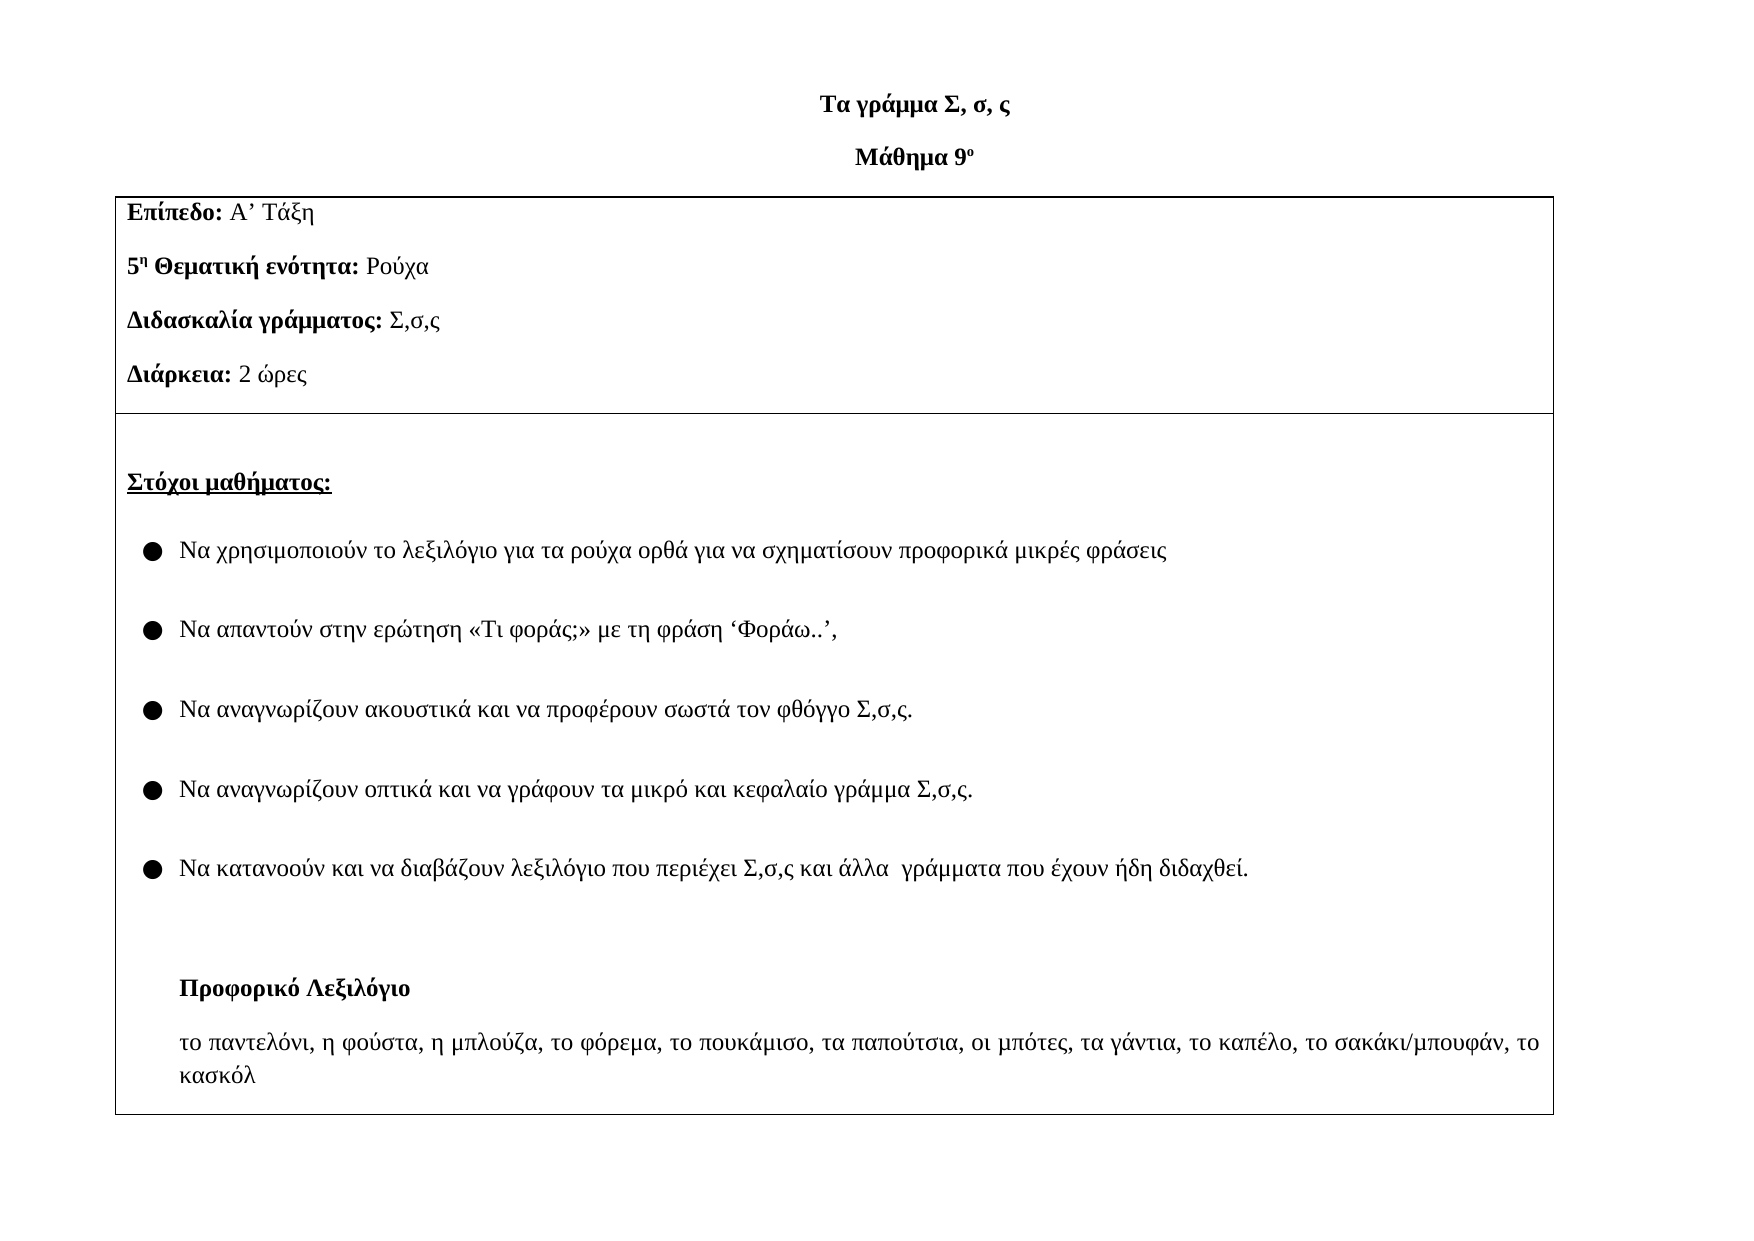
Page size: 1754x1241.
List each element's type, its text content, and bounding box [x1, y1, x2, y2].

text Μάθημα 9ο [150, 142, 1604, 171]
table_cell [116, 414, 1553, 1114]
table_header Επίπεδο: Α’ Τάξη 5η Θεματική ενότητα: Ρούχα Διδασκαλία γράμματος: Σ,σ,ς Διάρκεια: 2 ώρες [116, 198, 1553, 412]
text Τα γράμμα Σ, σ, ς [150, 89, 1604, 117]
